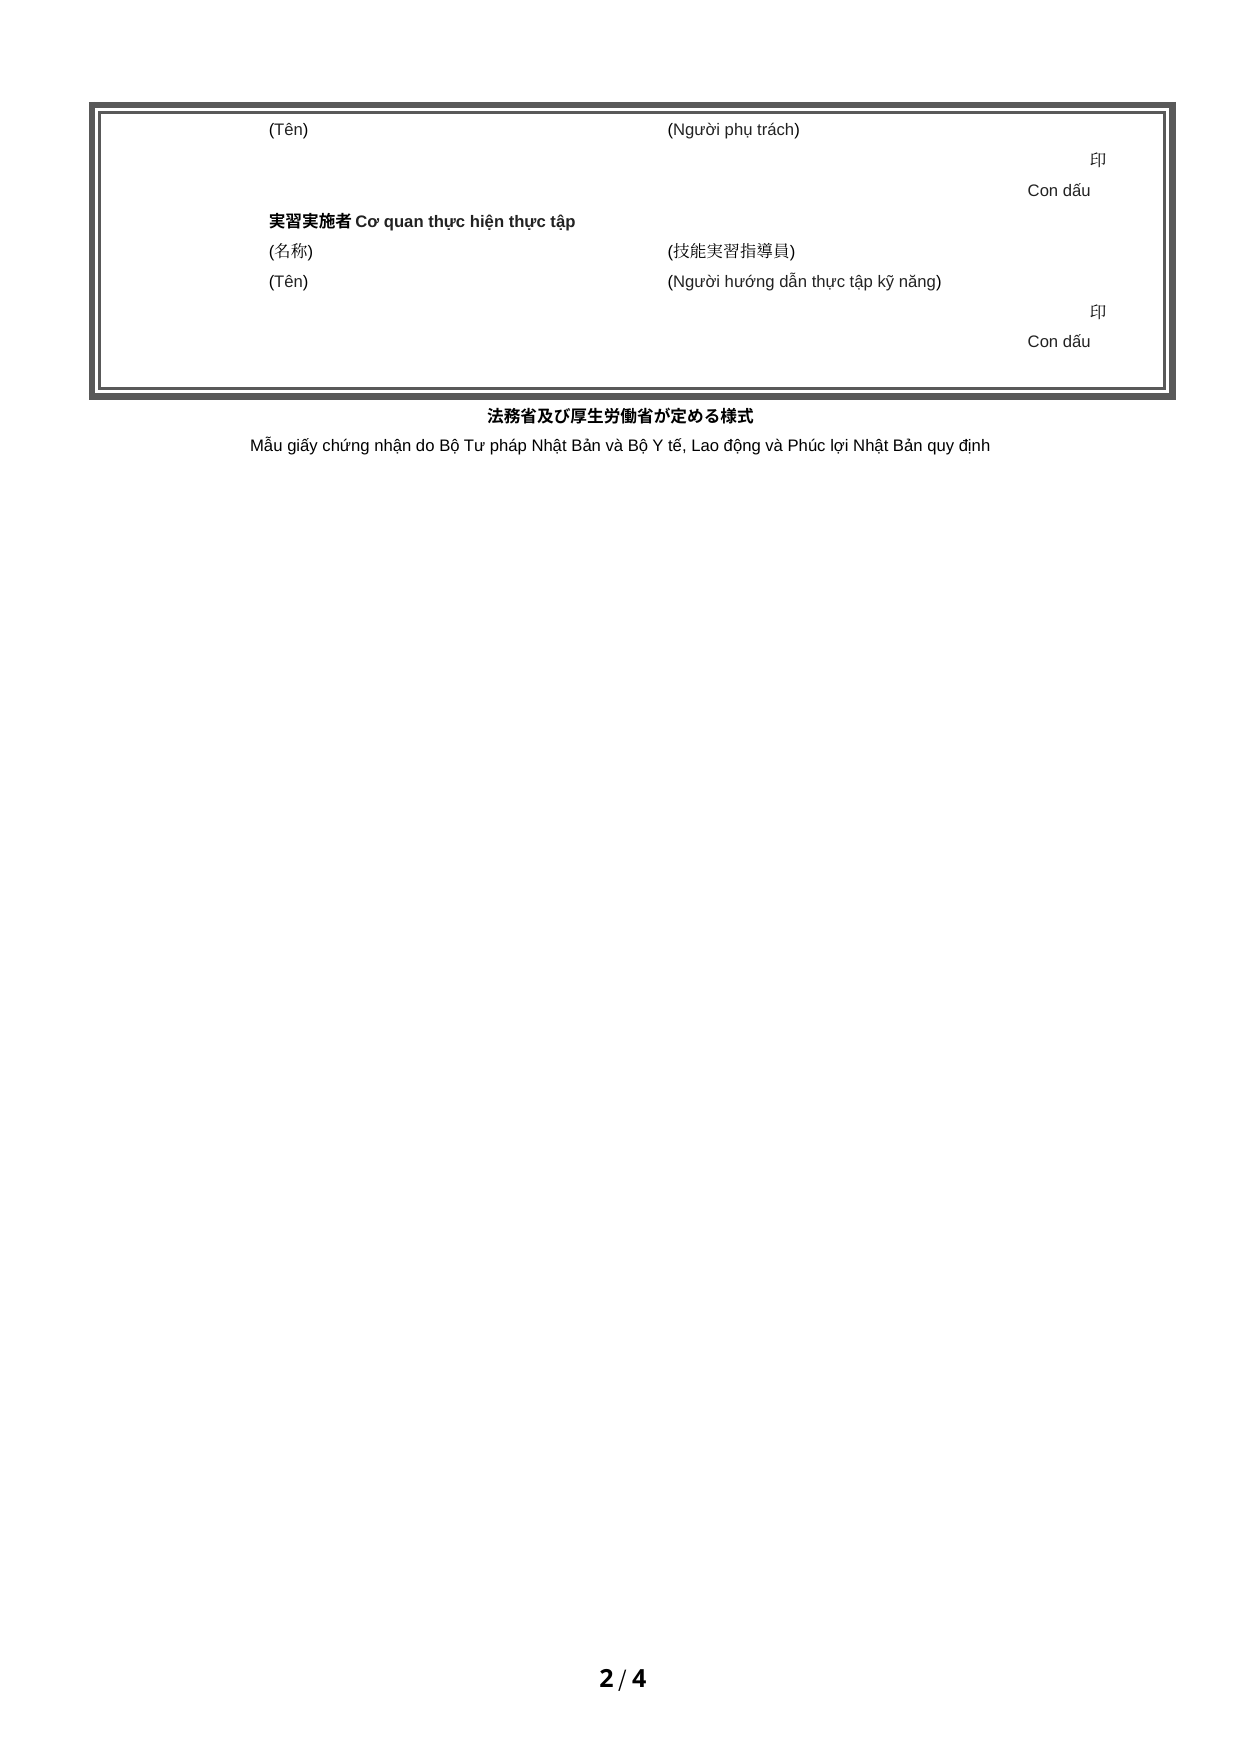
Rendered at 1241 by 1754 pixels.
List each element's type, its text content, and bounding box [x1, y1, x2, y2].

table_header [95, 108, 1169, 387]
text 法務省及び厚生労働省が定める様式 [89, 400, 1152, 430]
text Mẫu giấy chứng nhận do Bộ Tư pháp Nhật Bản và Bộ Y tế, Lao động và Phúc lợi Nhật Bản quy định [89, 430, 1152, 460]
